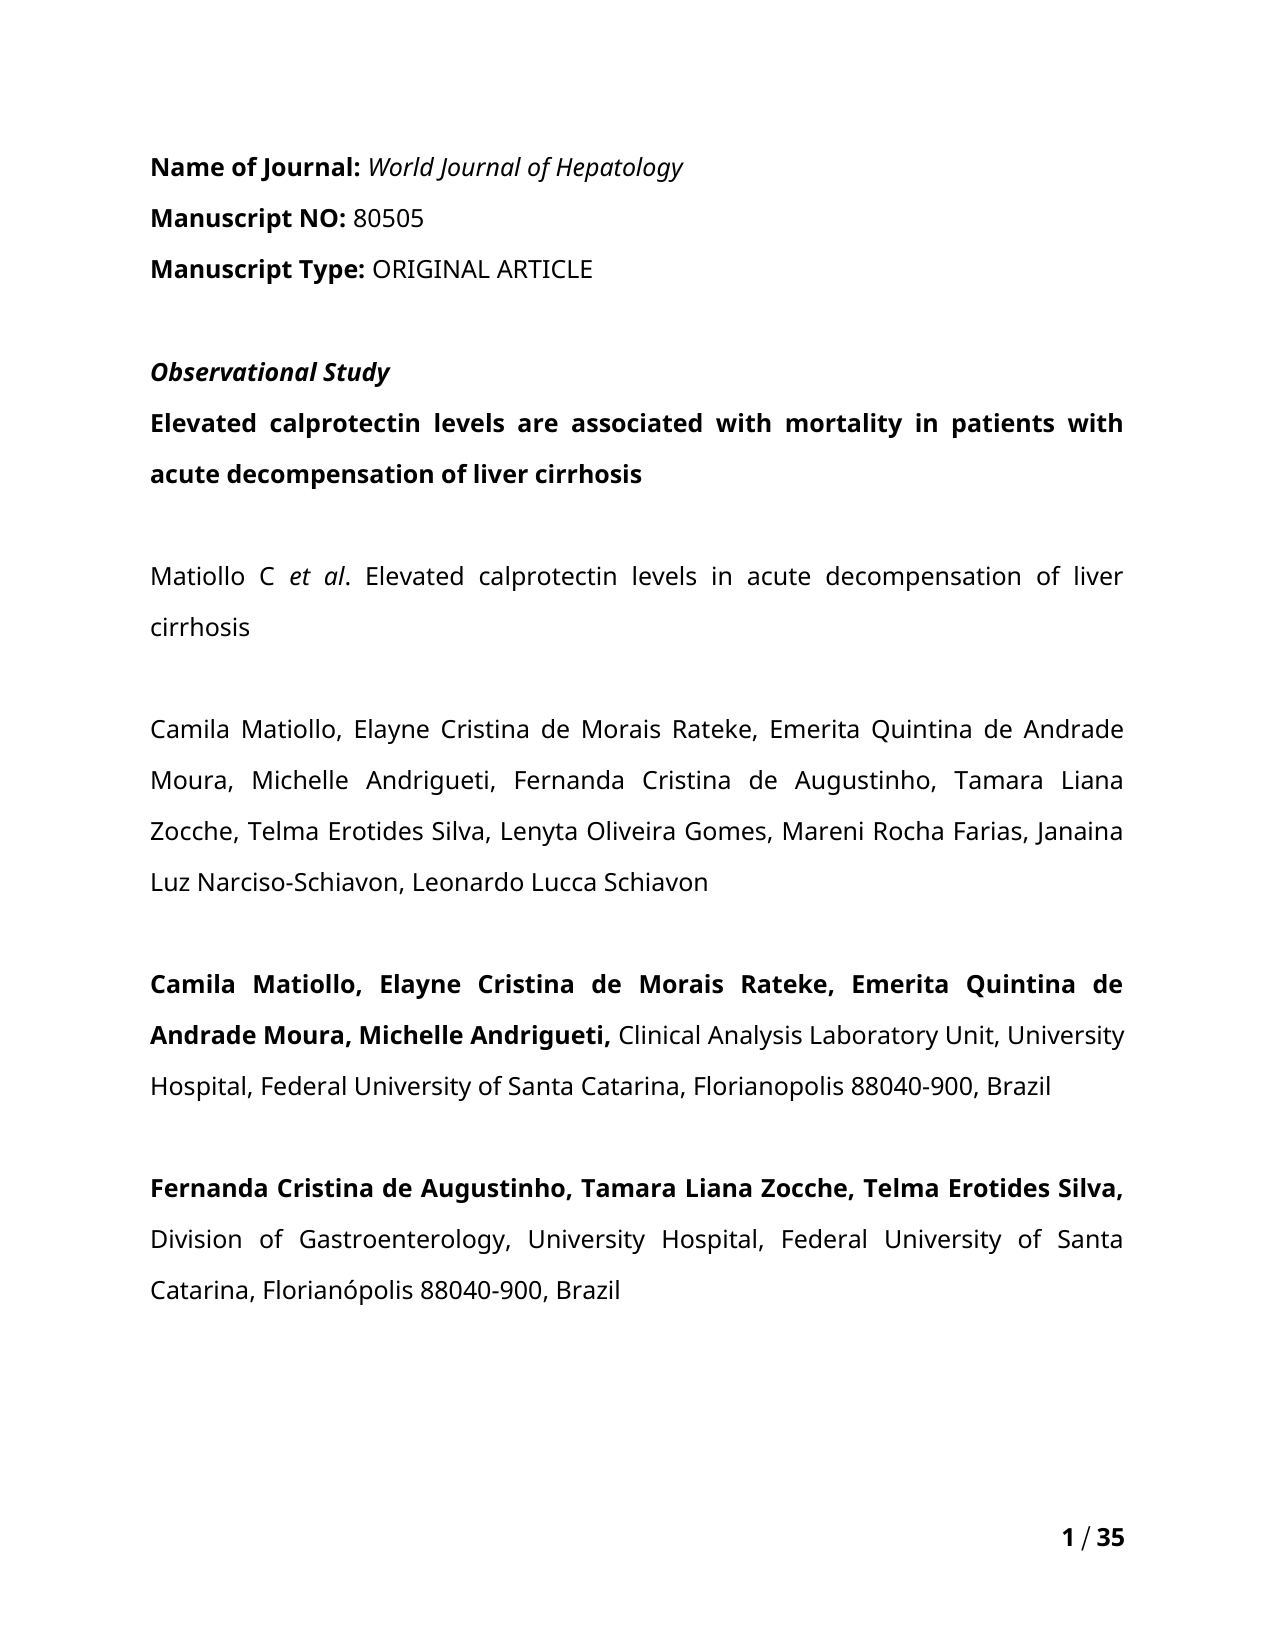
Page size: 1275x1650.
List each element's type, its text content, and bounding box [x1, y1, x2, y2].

text Elevated calprotectin levels are associated with mortality in patients with acute decompensation of liver cirrhosis [150, 405, 1125, 490]
text Observational Study [150, 354, 1125, 388]
text Camila Matiollo, Elayne Cristina de Morais Rateke, Emerita Quintina de Andrade Moura, Michelle Andrigueti, Clinical Analysis Laboratory Unit, University Hospital, Federal University of Santa Catarina, Florianopolis 88040-900, Brazil [150, 967, 1125, 1103]
text Fernanda Cristina de Augustinho, Tamara Liana Zocche, Telma Erotides Silva, Division of Gastroenterology, University Hospital, Federal University of Santa Catarina, Florianópolis 88040-900, Brazil [150, 1171, 1125, 1307]
text Manuscript NO: 80505 [150, 201, 1125, 235]
text Name of Journal: World Journal of Hepatology [150, 150, 1125, 184]
text Manuscript Type: ORIGINAL ARTICLE [150, 252, 1125, 286]
text Camila Matiollo, Elayne Cristina de Morais Rateke, Emerita Quintina de Andrade Moura, Michelle Andrigueti, Fernanda Cristina de Augustinho, Tamara Liana Zocche, Telma Erotides Silva, Lenyta Oliveira Gomes, Mareni Rocha Farias, Janaina Luz Narciso-Schiavon, Leonardo Lucca Schiavon [150, 711, 1125, 899]
text Matiollo C et al. Elevated calprotectin levels in acute decompensation of liver cirrhosis [150, 558, 1125, 643]
